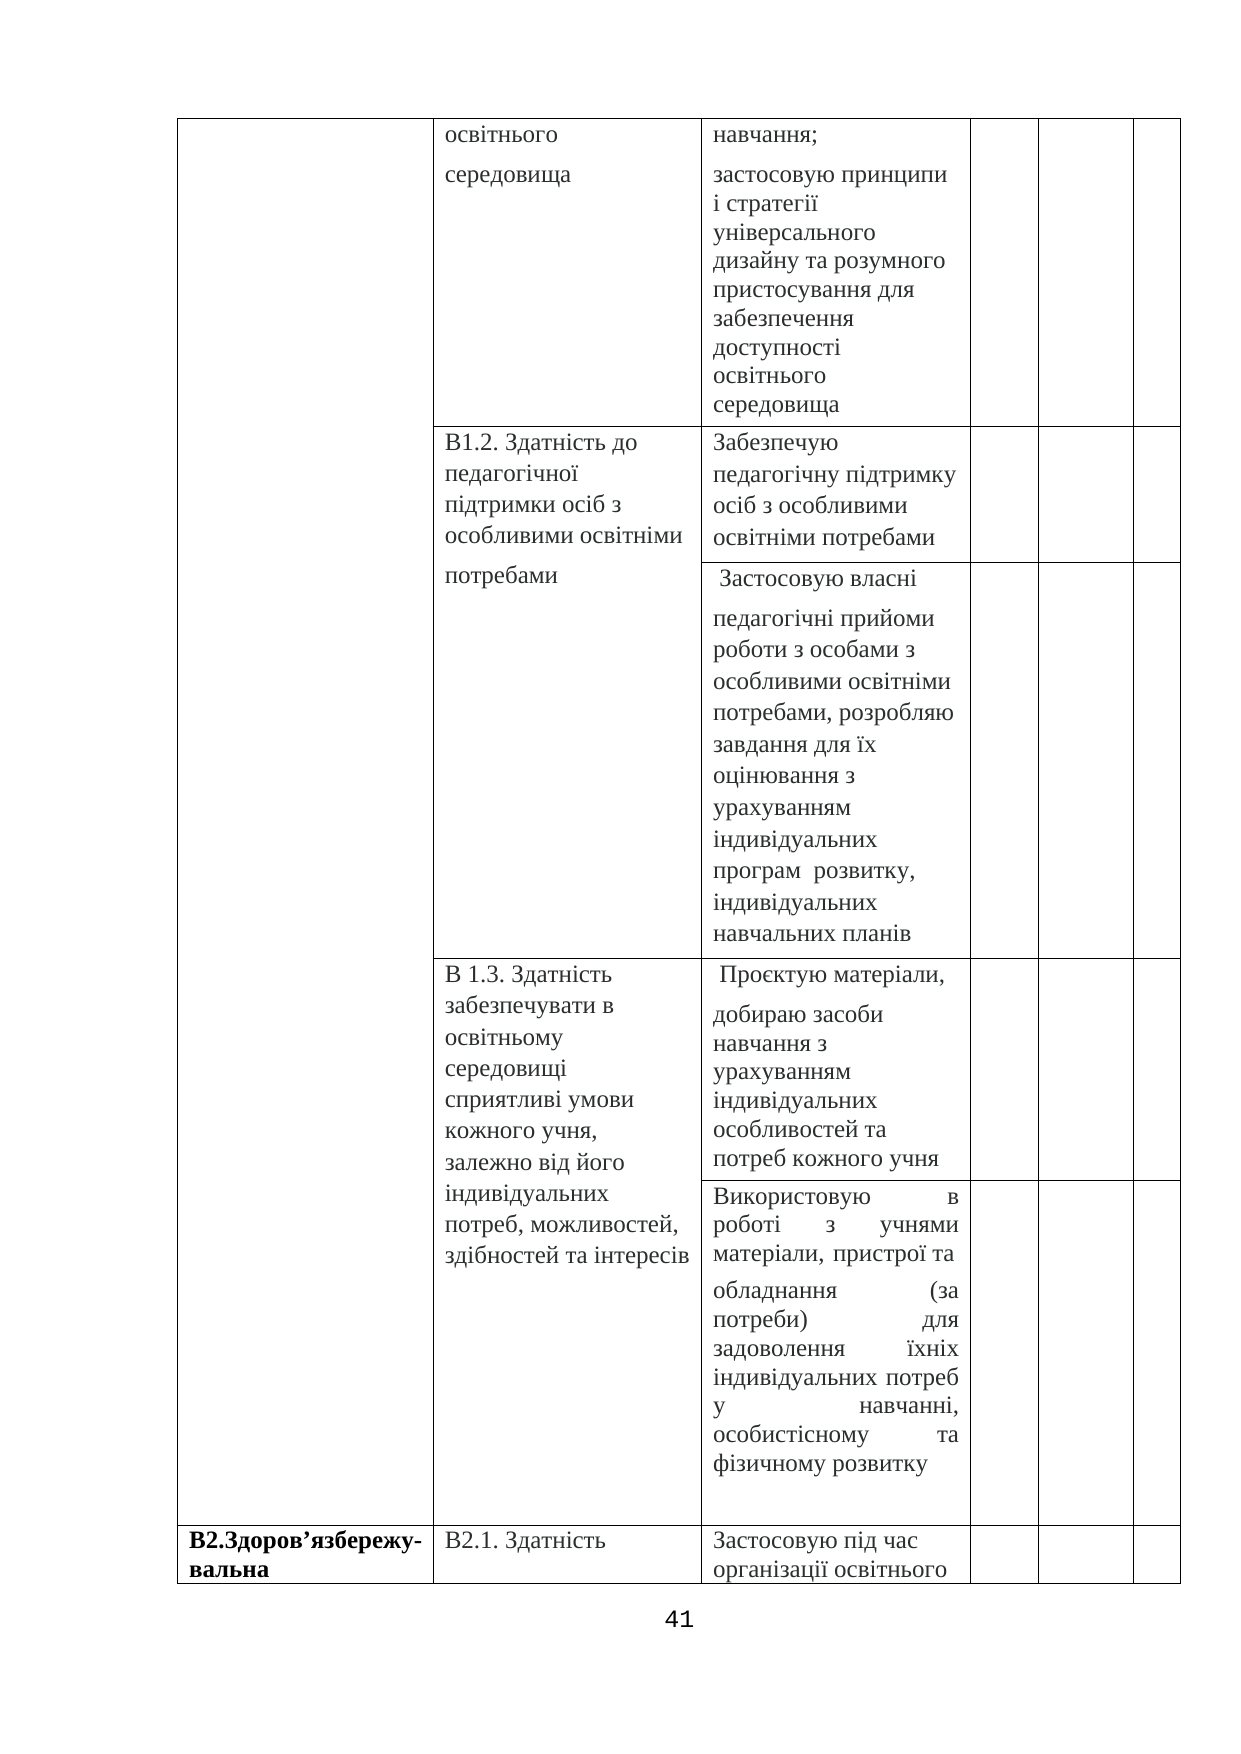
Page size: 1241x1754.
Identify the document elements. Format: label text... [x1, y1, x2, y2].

table_cell [1039, 959, 1133, 1180]
table_cell [971, 1526, 1038, 1583]
table_cell [1134, 563, 1180, 958]
table_cell [1039, 1526, 1133, 1583]
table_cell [434, 119, 701, 426]
table_cell [1039, 563, 1133, 958]
table_cell [971, 959, 1038, 1180]
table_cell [702, 119, 970, 426]
table_cell [1039, 119, 1133, 426]
table_cell [1134, 959, 1180, 1180]
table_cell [702, 1526, 970, 1583]
table_cell В 1.3. Здатність забезпечувати в освітньому середовищі сприятливі умови для кожного учня, залежно від його індивідуальних потреб, можливостей, здібностей та інтересів [434, 959, 701, 1524]
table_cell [178, 1526, 433, 1583]
table_cell [971, 1181, 1038, 1524]
table_cell Застосовую власні педагогічні прийоми роботи з особами з особливими освітніми потребами, розробляю завдання для їх оцінювання з урахуванням індивідуальних програм розвитку, індивідуальних навчальних планів [702, 563, 970, 958]
table_cell [1039, 427, 1133, 562]
table_cell В1.2. Здатність до педагогічної підтримки осіб з особливими освітніми потребами [434, 427, 701, 958]
table_cell Використовую в роботі з учнями матеріали, пристрої та обладнання (за потреби) для задоволення їхніх індивідуальних потреб у навчанні, особистісному та фізичному розвитку [702, 1181, 970, 1524]
table_cell [1134, 427, 1180, 562]
table_cell [971, 119, 1038, 426]
table_cell [971, 427, 1038, 562]
table_cell [1134, 1526, 1180, 1583]
table_cell [1134, 119, 1180, 426]
table_cell Проєктую матеріали, добираю засоби навчання з урахуванням індивідуальних особливостей та потреб кожного учня [702, 959, 970, 1180]
table_cell [1134, 1181, 1180, 1524]
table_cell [434, 1526, 701, 1583]
table_cell [1039, 1181, 1133, 1524]
table_cell [971, 563, 1038, 958]
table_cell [178, 119, 433, 1524]
table_cell Забезпечую педагогічну підтримку осіб з особливими освітніми потребами [702, 427, 970, 562]
